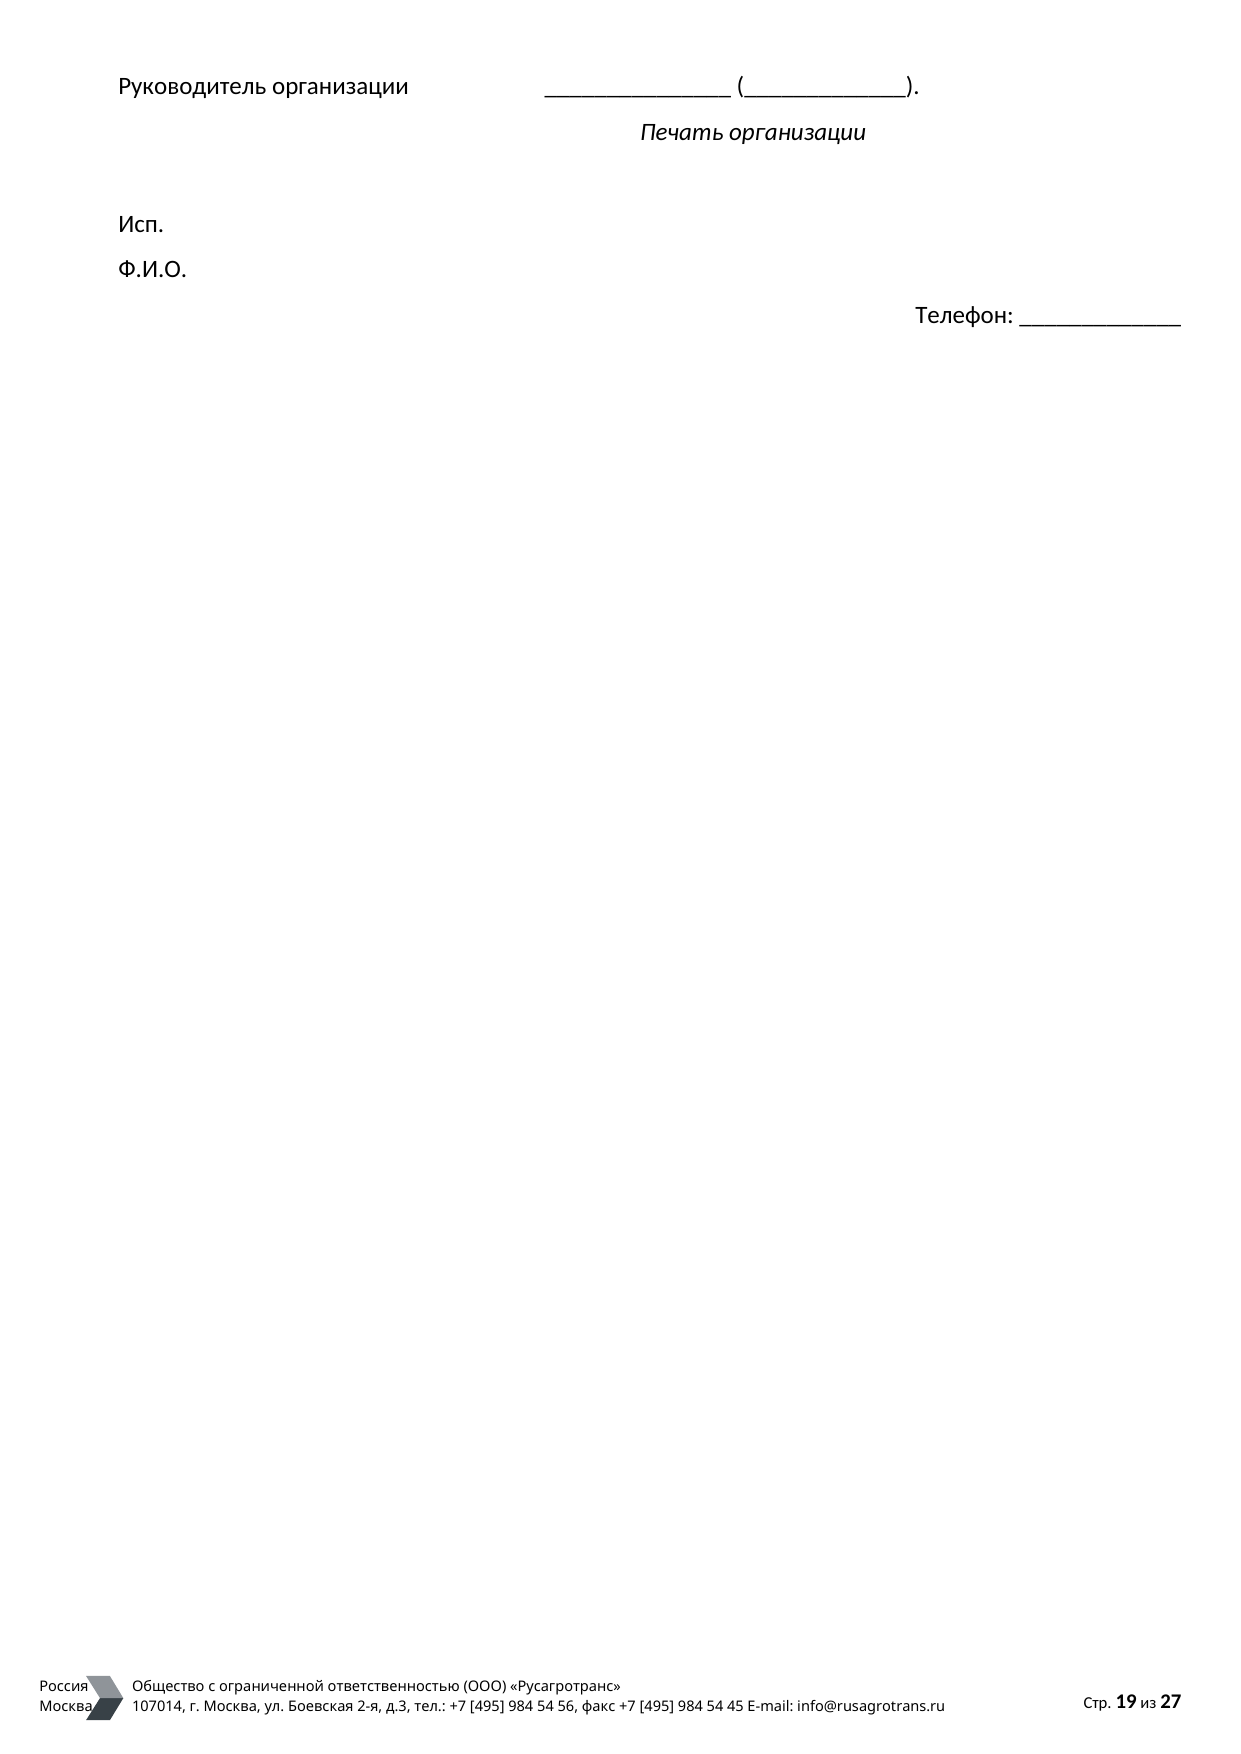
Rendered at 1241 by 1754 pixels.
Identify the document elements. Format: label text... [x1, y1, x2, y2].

text Исп. [118, 208, 1181, 238]
text Печать организации [118, 116, 1181, 147]
text Ф.И.О. [118, 253, 1181, 284]
text Телефон: _____________ [118, 299, 1181, 330]
text Руководитель организации _______________ (_____________). [118, 71, 1181, 101]
